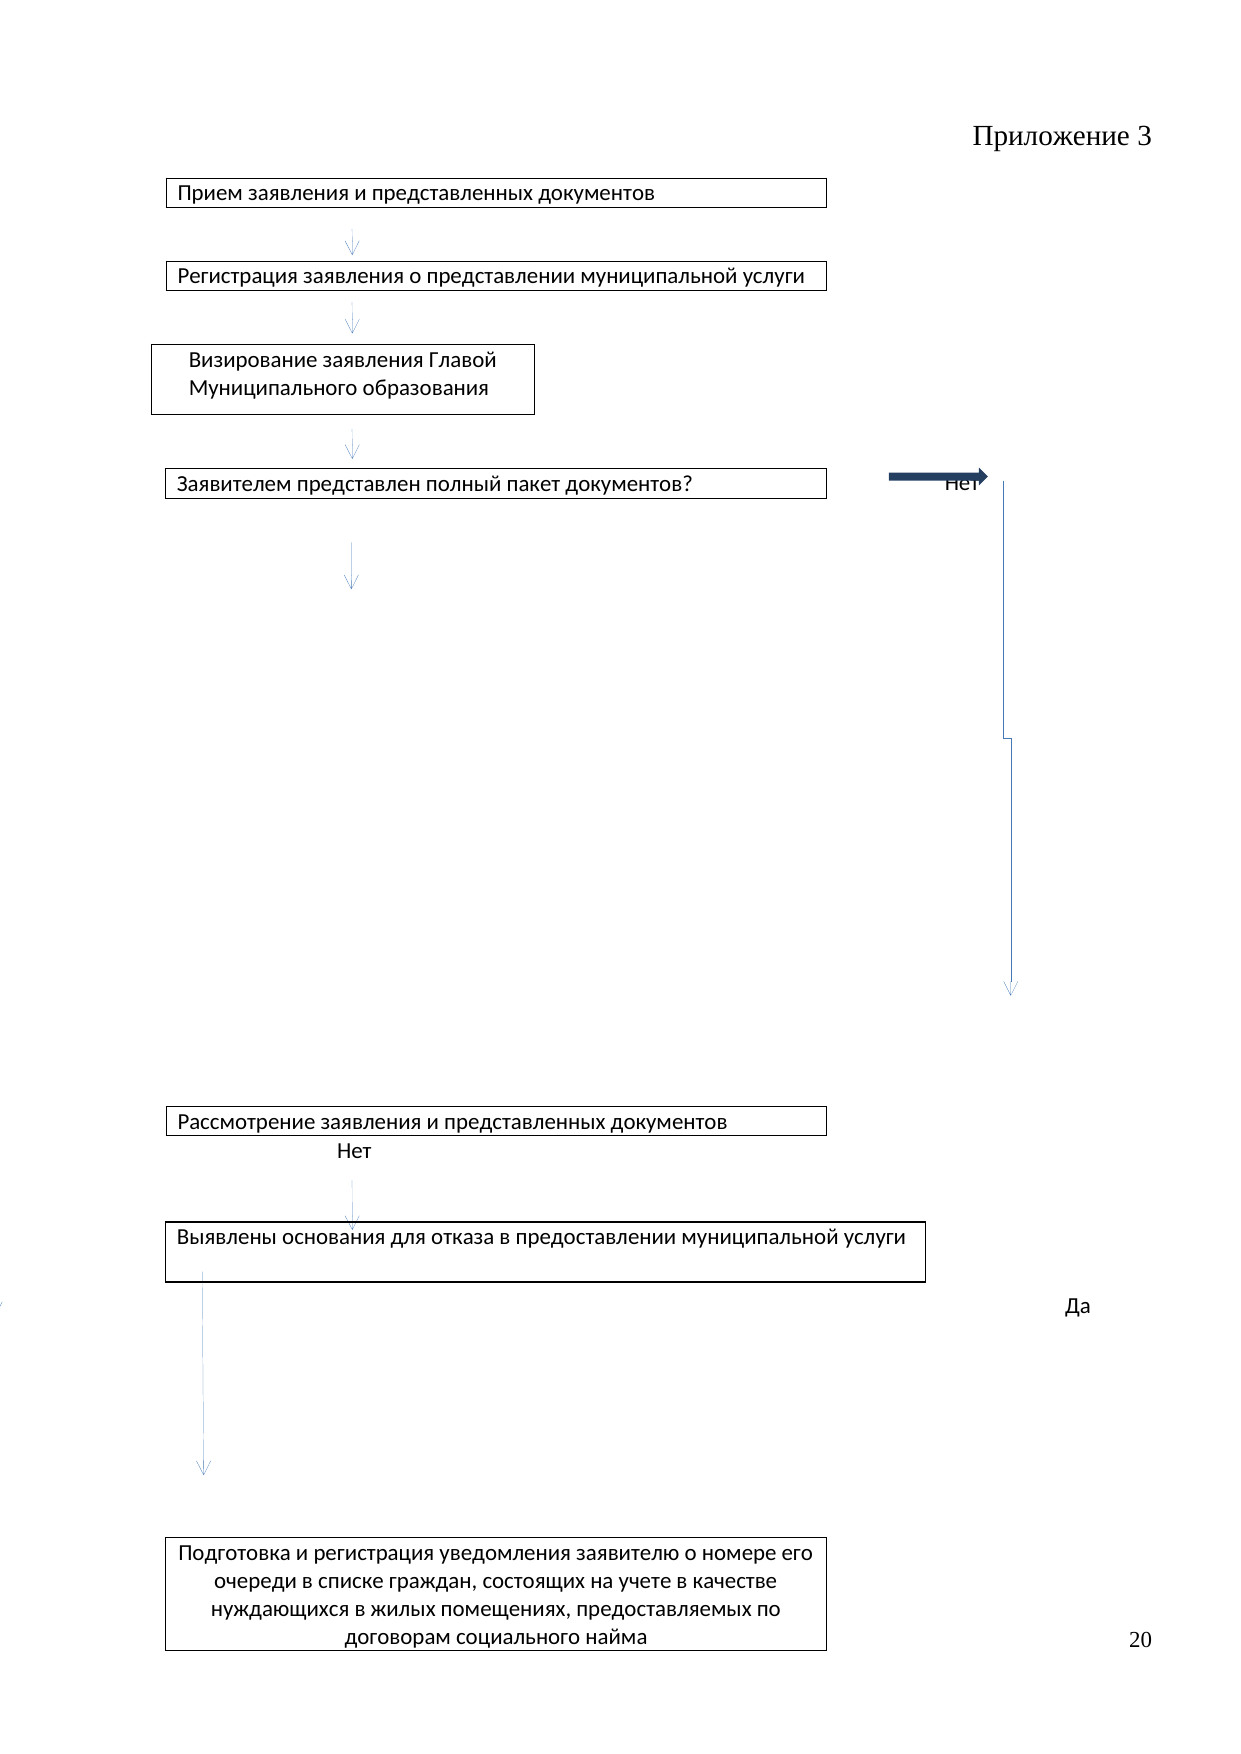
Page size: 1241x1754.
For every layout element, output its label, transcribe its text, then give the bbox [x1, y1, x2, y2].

text Нет Да [177, 468, 1152, 1028]
list Да [392, 1221, 1152, 1512]
table_header Выявлены основания для отказа в предоставлении муниципальной услуги [166, 1223, 925, 1281]
text Приложение 3 [177, 118, 1152, 152]
table_header Регистрация заявления о представлении муниципальной услуги [167, 262, 826, 290]
table_header Заявителем представлен полный пакет документов? [166, 469, 826, 497]
table_header Прием заявления и представленных документов [167, 179, 826, 207]
table_header Подготовка и регистрация уведомления заявителю о номере его очереди в списке граждан, состоящих на учете в качестве нуждающихся в жилых помещениях, предоставляемых по договорам социального найма [166, 1538, 826, 1650]
table_header Визирование заявления Главой Муниципального образования [152, 345, 534, 414]
table_header Рассмотрение заявления и представленных документов [167, 1107, 826, 1135]
text Нет [177, 1136, 1152, 1164]
